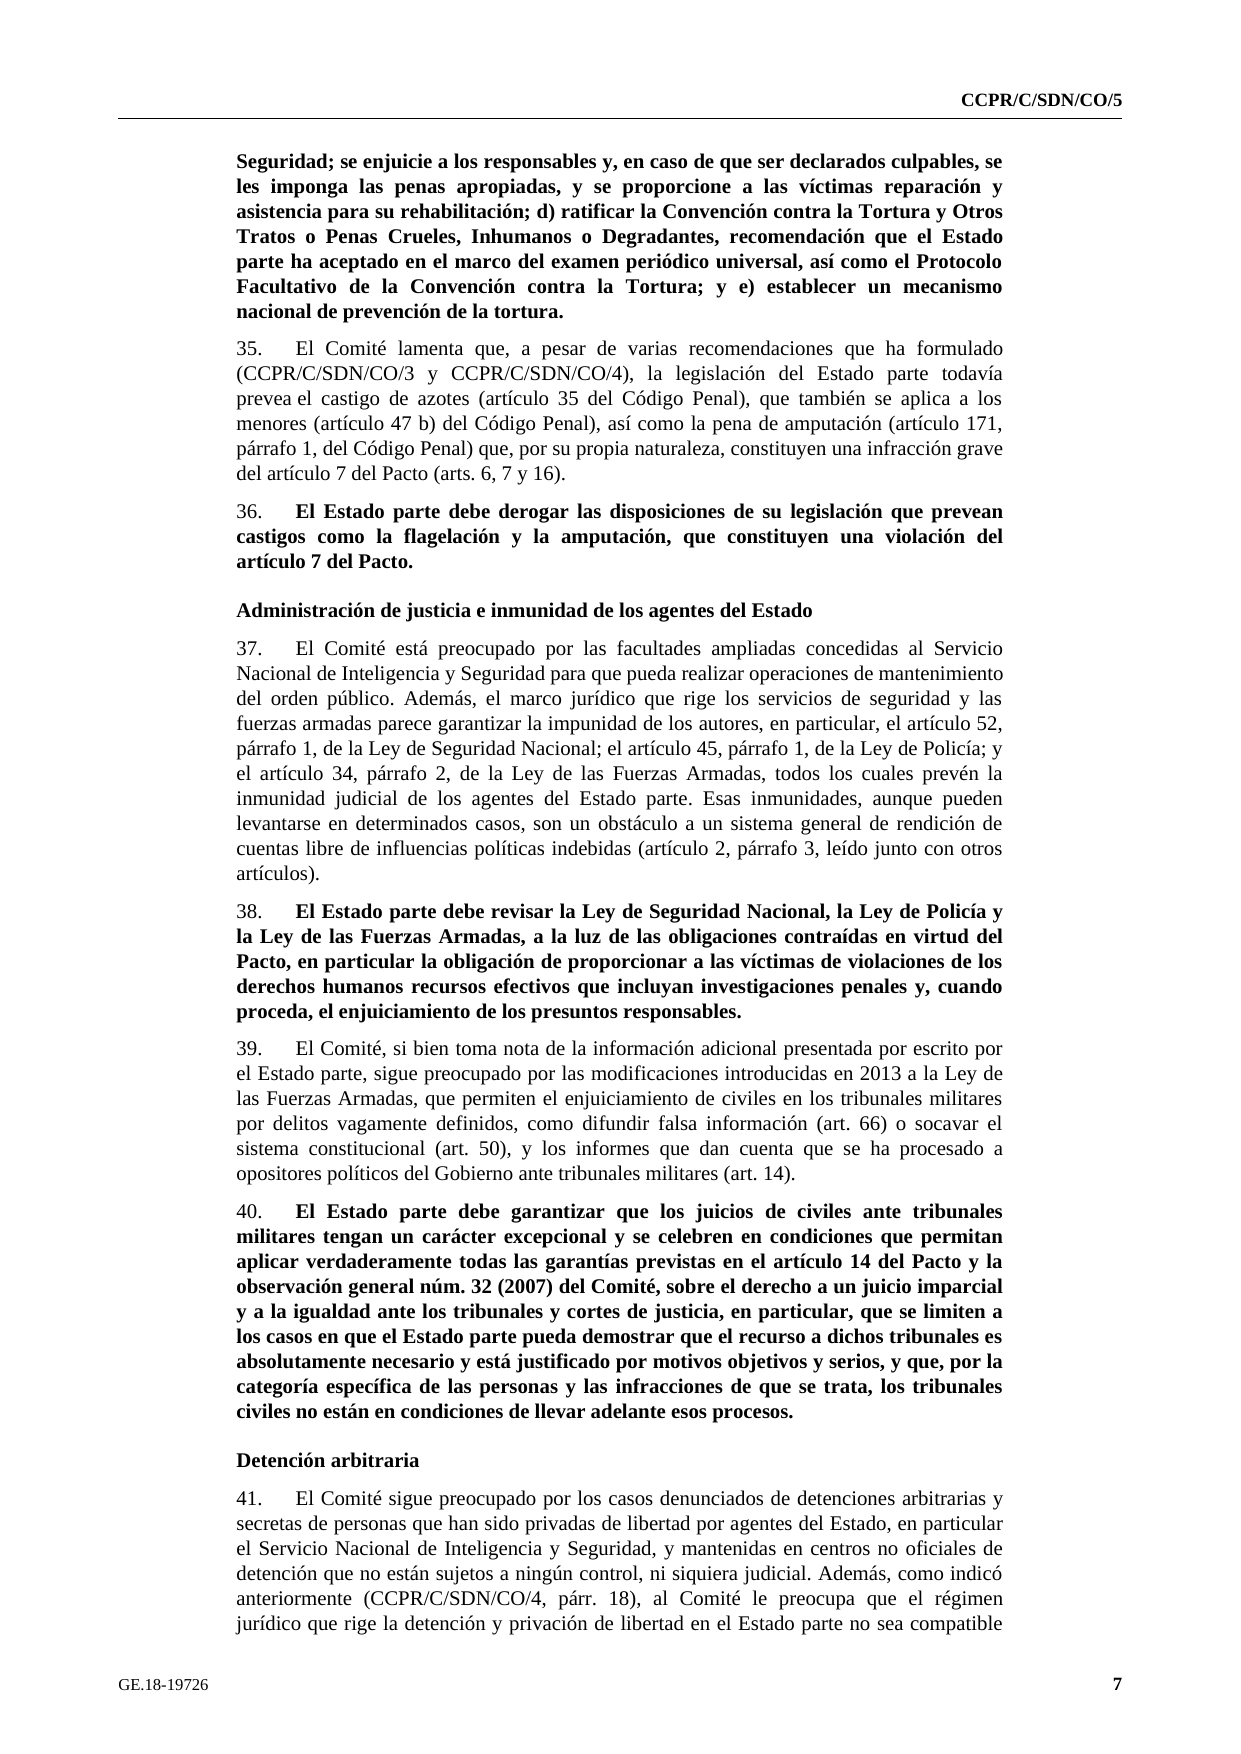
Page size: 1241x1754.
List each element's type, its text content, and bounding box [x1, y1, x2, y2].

text 40. El Estado parte debe garantizar que los juicios de civiles ante tribunales militares tengan un carácter excepcional y se celebren en condiciones que permitan aplicar verdaderamente todas las garantías previstas en el artículo 14 del Pacto y la observación general núm. 32 (2007) del Comité, sobre el derecho a un juicio imparcial y a la igualdad ante los tribunales y cortes de justicia, en particular, que se limiten a los casos en que el Estado parte pueda demostrar que el recurso a dichos tribunales es absolutamente necesario y está justificado por motivos objetivos y serios, y que, por la categoría específica de las personas y las infracciones de que se trata, los tribunales civiles no están en condiciones de llevar adelante esos procesos. [236, 1198, 1004, 1423]
text Administración de justicia e inmunidad de los agentes del Estado [118, 598, 1004, 623]
text 36. El Estado parte debe derogar las disposiciones de su legislación que prevean castigos como la flagelación y la amputación, que constituyen una violación del artículo 7 del Pacto. [236, 498, 1004, 573]
text 35. El Comité lamenta que, a pesar de varias recomendaciones que ha formulado (CCPR/C/SDN/CO/3 y CCPR/C/SDN/CO/4), la legislación del Estado parte todavía prevea el castigo de azotes (artículo 35 del Código Penal), que también se aplica a los menores (artículo 47 b) del Código Penal), así como la pena de amputación (artículo 171, párrafo 1, del Código Penal) que, por su propia naturaleza, constituyen una infracción grave del artículo 7 del Pacto (arts. 6, 7 y 16). [236, 335, 1004, 485]
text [236, 1485, 1004, 1635]
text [236, 148, 1004, 323]
text 37. El Comité está preocupado por las facultades ampliadas concedidas al Servicio Nacional de Inteligencia y Seguridad para que pueda realizar operaciones de mantenimiento del orden público. Además, el marco jurídico que rige los servicios de seguridad y las fuerzas armadas parece garantizar la impunidad de los autores, en particular, el artículo 52, párrafo 1, de la Ley de Seguridad Nacional; el artículo 45, párrafo 1, de la Ley de Policía; y el artículo 34, párrafo 2, de la Ley de las Fuerzas Armadas, todos los cuales prevén la inmunidad judicial de los agentes del Estado parte. Esas inmunidades, aunque pueden levantarse en determinados casos, son un obstáculo a un sistema general de rendición de cuentas libre de influencias políticas indebidas (artículo 2, párrafo 3, leído junto con otros artículos). [236, 635, 1004, 885]
text Detención arbitraria [118, 1448, 1004, 1473]
text 38. El Estado parte debe revisar la Ley de Seguridad Nacional, la Ley de Policía y la Ley de las Fuerzas Armadas, a la luz de las obligaciones contraídas en virtud del Pacto, en particular la obligación de proporcionar a las víctimas de violaciones de los derechos humanos recursos efectivos que incluyan investigaciones penales y, cuando proceda, el enjuiciamiento de los presuntos responsables. [236, 898, 1004, 1023]
text 39. El Comité, si bien toma nota de la información adicional presentada por escrito por el Estado parte, sigue preocupado por las modificaciones introducidas en 2013 a la Ley de las Fuerzas Armadas, que permiten el enjuiciamiento de civiles en los tribunales militares por delitos vagamente definidos, como difundir falsa información (art. 66) o socavar el sistema constitucional (art. 50), y los informes que dan cuenta que se ha procesado a opositores políticos del Gobierno ante tribunales militares (art. 14). [236, 1035, 1004, 1185]
